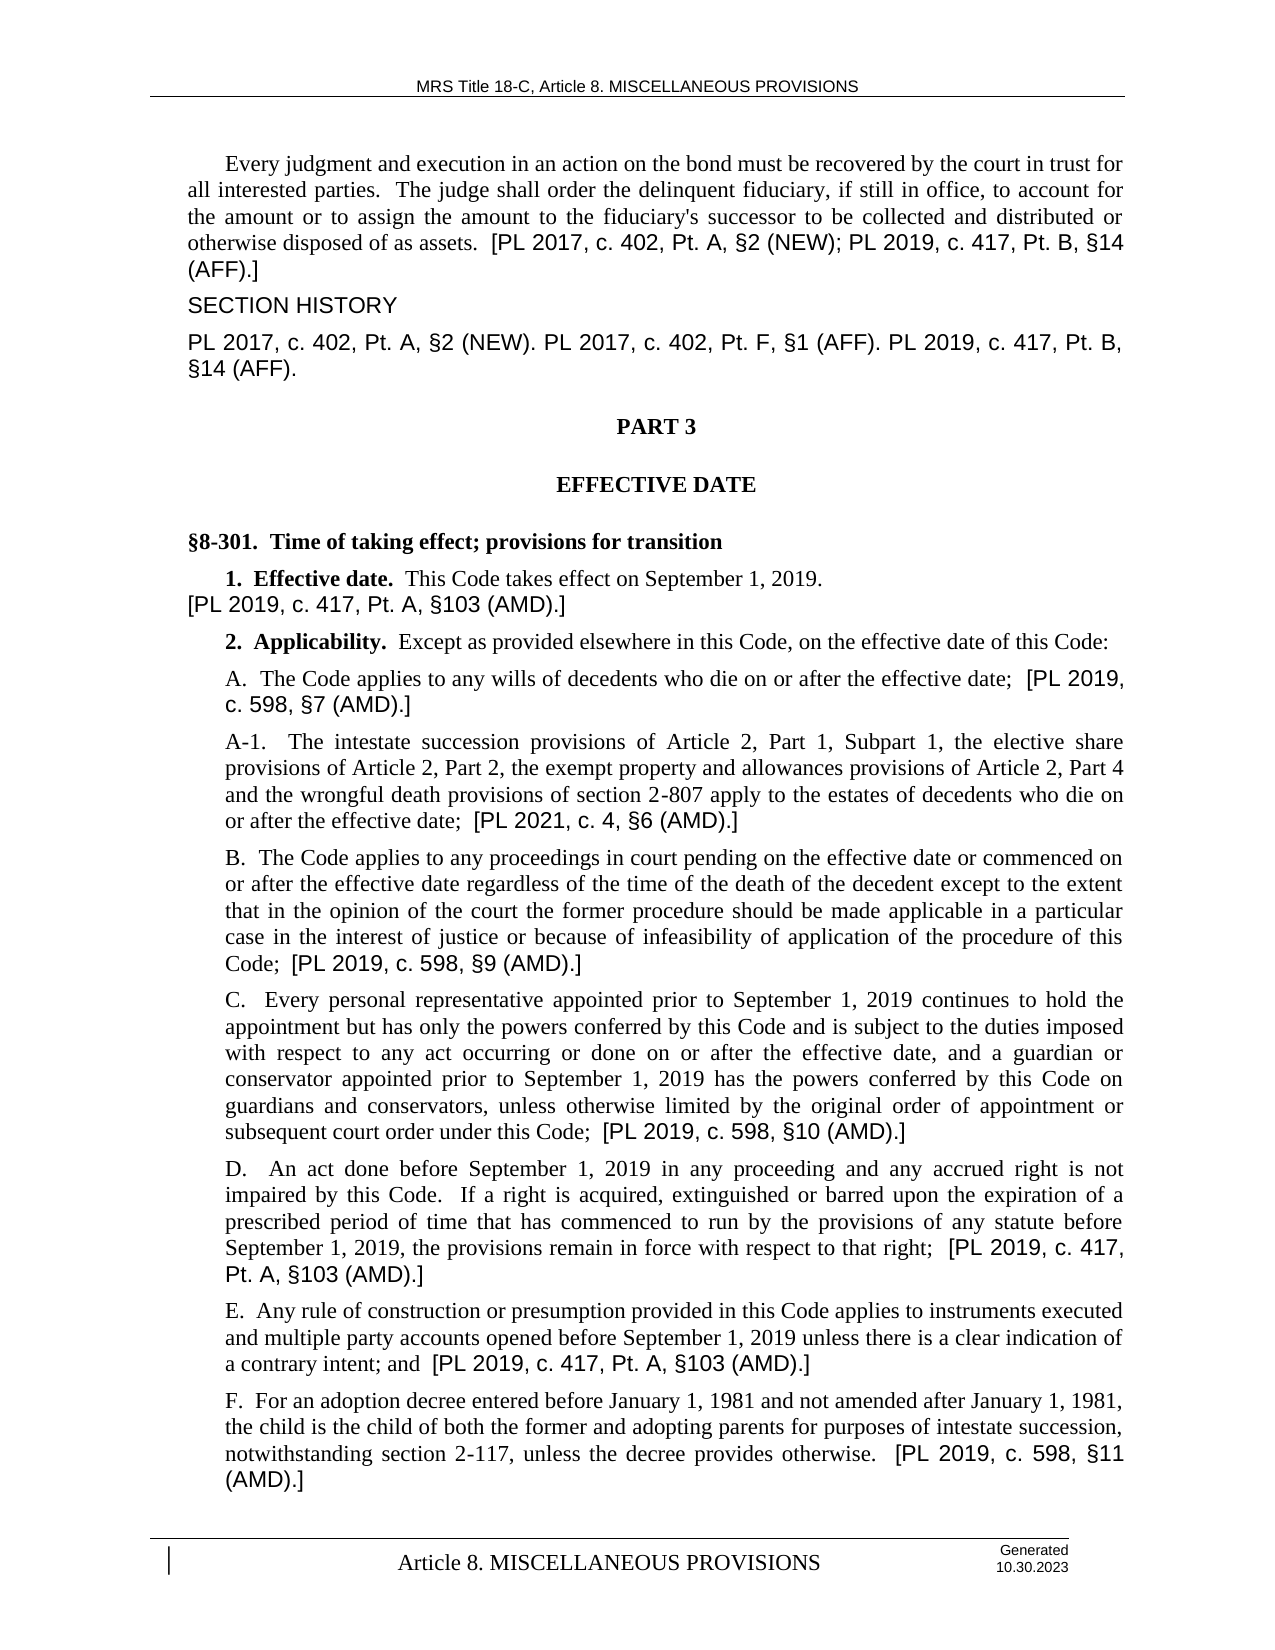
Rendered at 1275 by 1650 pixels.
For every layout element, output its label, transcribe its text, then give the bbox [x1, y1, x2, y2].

text EFFECTIVE DATE [187, 471, 1125, 497]
text 2. Applicability. Except as provided elsewhere in this Code, on the effective date of this Code: [187, 628, 1125, 654]
text B. The Code applies to any proceedings in court pending on the effective date or commenced on or after the effective date regardless of the time of the death of the decedent except to the extent that in the opinion of the court the former procedure should be made applicable in a particular case in the interest of justice or because of infeasibility of application of the procedure of this Code; [PL 2019, c. 598, §9 (AMD).] [225, 844, 1125, 976]
text A. The Code applies to any wills of decedents who die on or after the effective date; [PL 2019, c. 598, §7 (AMD).] [225, 665, 1125, 718]
text E. Any rule of construction or presumption provided in this Code applies to instruments executed and multiple party accounts opened before September 1, 2019 unless there is a clear indication of a contrary intent; and [PL 2019, c. 417, Pt. A, §103 (AMD).] [225, 1297, 1125, 1376]
text PL 2017, c. 402, Pt. A, §2 (NEW). PL 2017, c. 402, Pt. F, §1 (AFF). PL 2019, c. 417, Pt. B, §14 (AFF). [187, 329, 1125, 382]
text 1. Effective date. This Code takes effect on September 1, 2019. [187, 565, 1125, 591]
text SECTION HISTORY [187, 292, 1125, 319]
text PART 3 [187, 413, 1125, 439]
text D. An act done before September 1, 2019 in any proceeding and any accrued right is not impaired by this Code. If a right is acquired, extinguished or barred upon the expiration of a prescribed period of time that has commenced to run by the provisions of any statute before September 1, 2019, the provisions remain in force with respect to that right; [PL 2019, c. 417, Pt. A, §103 (AMD).] [225, 1155, 1125, 1287]
text §8-301. Time of taking effect; provisions for transition [187, 528, 1125, 554]
text [PL 2019, c. 417, Pt. A, §103 (AMD).] [187, 591, 1125, 618]
text A-1. The intestate succession provisions of Article 2, Part 1, Subpart 1, the elective share provisions of Article 2, Part 2, the exempt property and allowances provisions of Article 2, Part 4 and the wrongful death provisions of section 2‑807 apply to the estates of decedents who die on or after the effective date; [PL 2021, c. 4, §6 (AMD).] [225, 728, 1125, 834]
text Every judgment and execution in an action on the bond must be recovered by the court in trust for all interested parties. The judge shall order the delinquent fiduciary, if still in office, to account for the amount or to assign the amount to the fiduciary's successor to be collected and distributed or otherwise disposed of as assets. [PL 2017, c. 402, Pt. A, §2 (NEW); PL 2019, c. 417, Pt. B, §14 (AFF).] [187, 150, 1125, 282]
text F. For an adoption decree entered before January 1, 1981 and not amended after January 1, 1981, the child is the child of both the former and adopting parents for purposes of intestate succession, notwithstanding section 2‑117, unless the decree provides otherwise. [PL 2019, c. 598, §11 (AMD).] [225, 1387, 1125, 1492]
text C. Every personal representative appointed prior to September 1, 2019 continues to hold the appointment but has only the powers conferred by this Code and is subject to the duties imposed with respect to any act occurring or done on or after the effective date, and a guardian or conservator appointed prior to September 1, 2019 has the powers conferred by this Code on guardians and conservators, unless otherwise limited by the original order of appointment or subsequent court order under this Code; [PL 2019, c. 598, §10 (AMD).] [225, 986, 1125, 1144]
